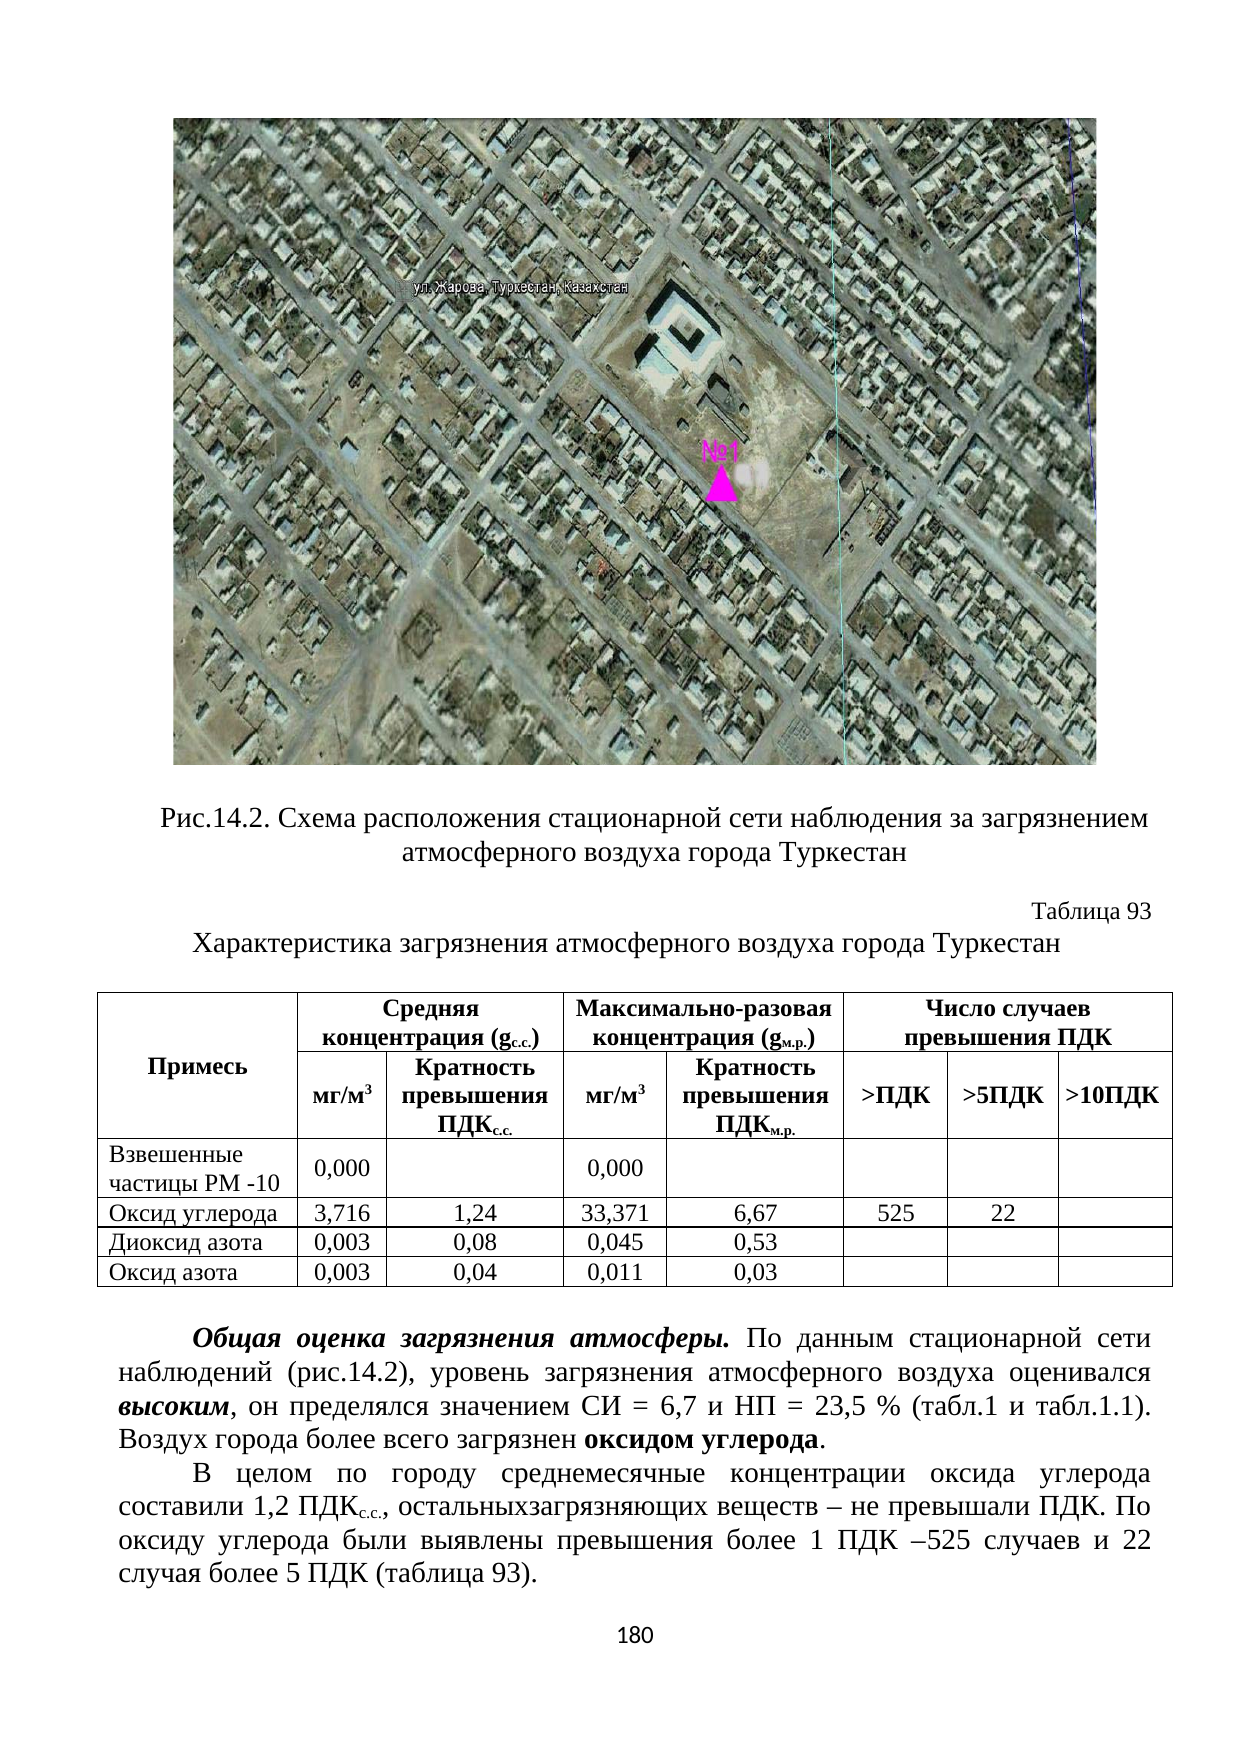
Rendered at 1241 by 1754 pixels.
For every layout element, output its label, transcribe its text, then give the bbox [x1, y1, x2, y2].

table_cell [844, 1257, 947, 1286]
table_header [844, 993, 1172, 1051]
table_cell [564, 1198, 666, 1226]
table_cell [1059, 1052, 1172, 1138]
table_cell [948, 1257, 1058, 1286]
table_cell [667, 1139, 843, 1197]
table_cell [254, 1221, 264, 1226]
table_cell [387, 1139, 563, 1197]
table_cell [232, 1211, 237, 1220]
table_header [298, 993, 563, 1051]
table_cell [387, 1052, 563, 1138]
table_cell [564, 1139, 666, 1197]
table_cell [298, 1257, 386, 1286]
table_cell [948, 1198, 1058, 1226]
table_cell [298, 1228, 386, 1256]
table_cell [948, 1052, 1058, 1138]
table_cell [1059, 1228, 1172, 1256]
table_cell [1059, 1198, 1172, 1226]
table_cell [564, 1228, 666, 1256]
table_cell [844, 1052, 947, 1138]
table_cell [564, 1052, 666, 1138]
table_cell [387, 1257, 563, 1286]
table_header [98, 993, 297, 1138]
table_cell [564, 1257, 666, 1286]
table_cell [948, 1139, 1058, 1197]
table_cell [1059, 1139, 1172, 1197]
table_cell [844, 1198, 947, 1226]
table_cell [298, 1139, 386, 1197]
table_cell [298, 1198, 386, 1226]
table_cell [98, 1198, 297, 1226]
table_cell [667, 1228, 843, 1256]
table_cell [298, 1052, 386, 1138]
text Характеристика загрязнения атмосферного воздуха города Туркестан [118, 925, 1152, 959]
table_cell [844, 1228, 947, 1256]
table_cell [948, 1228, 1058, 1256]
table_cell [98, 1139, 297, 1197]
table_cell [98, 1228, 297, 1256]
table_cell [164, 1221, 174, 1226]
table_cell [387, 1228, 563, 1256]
picture [173, 118, 1097, 765]
text Таблица 93 [118, 896, 1152, 925]
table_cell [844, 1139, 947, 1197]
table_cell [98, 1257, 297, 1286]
text Общая оценка загрязнения атмосферы. По данным стационарной сети наблюдений (рис.14.2), уровень загрязнения атмосферного воздуха оценивался высоким, он пределялся значением СИ = 6,7 и НП = 23,5 % (табл.1 и табл.1.1). Воздух города более всего загрязнен оксидом углерода. [118, 1321, 1152, 1455]
text Рис.14.2. Схема расположения стационарной сети наблюдения за загрязнением атмосферного воздуха города Туркестан [118, 801, 1191, 868]
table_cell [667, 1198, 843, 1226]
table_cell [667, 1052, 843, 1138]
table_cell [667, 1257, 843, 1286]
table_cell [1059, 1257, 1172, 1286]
text В целом по городу среднемесячные концентрации оксида углерода составили 1,2 ПДКс.с., остальныхзагрязняющих веществ – не превышали ПДК. По оксиду углерода были выявлены превышения более 1 ПДК –525 случаев и 22 случая более 5 ПДК (таблица 93). [118, 1455, 1152, 1589]
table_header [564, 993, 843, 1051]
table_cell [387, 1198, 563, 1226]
